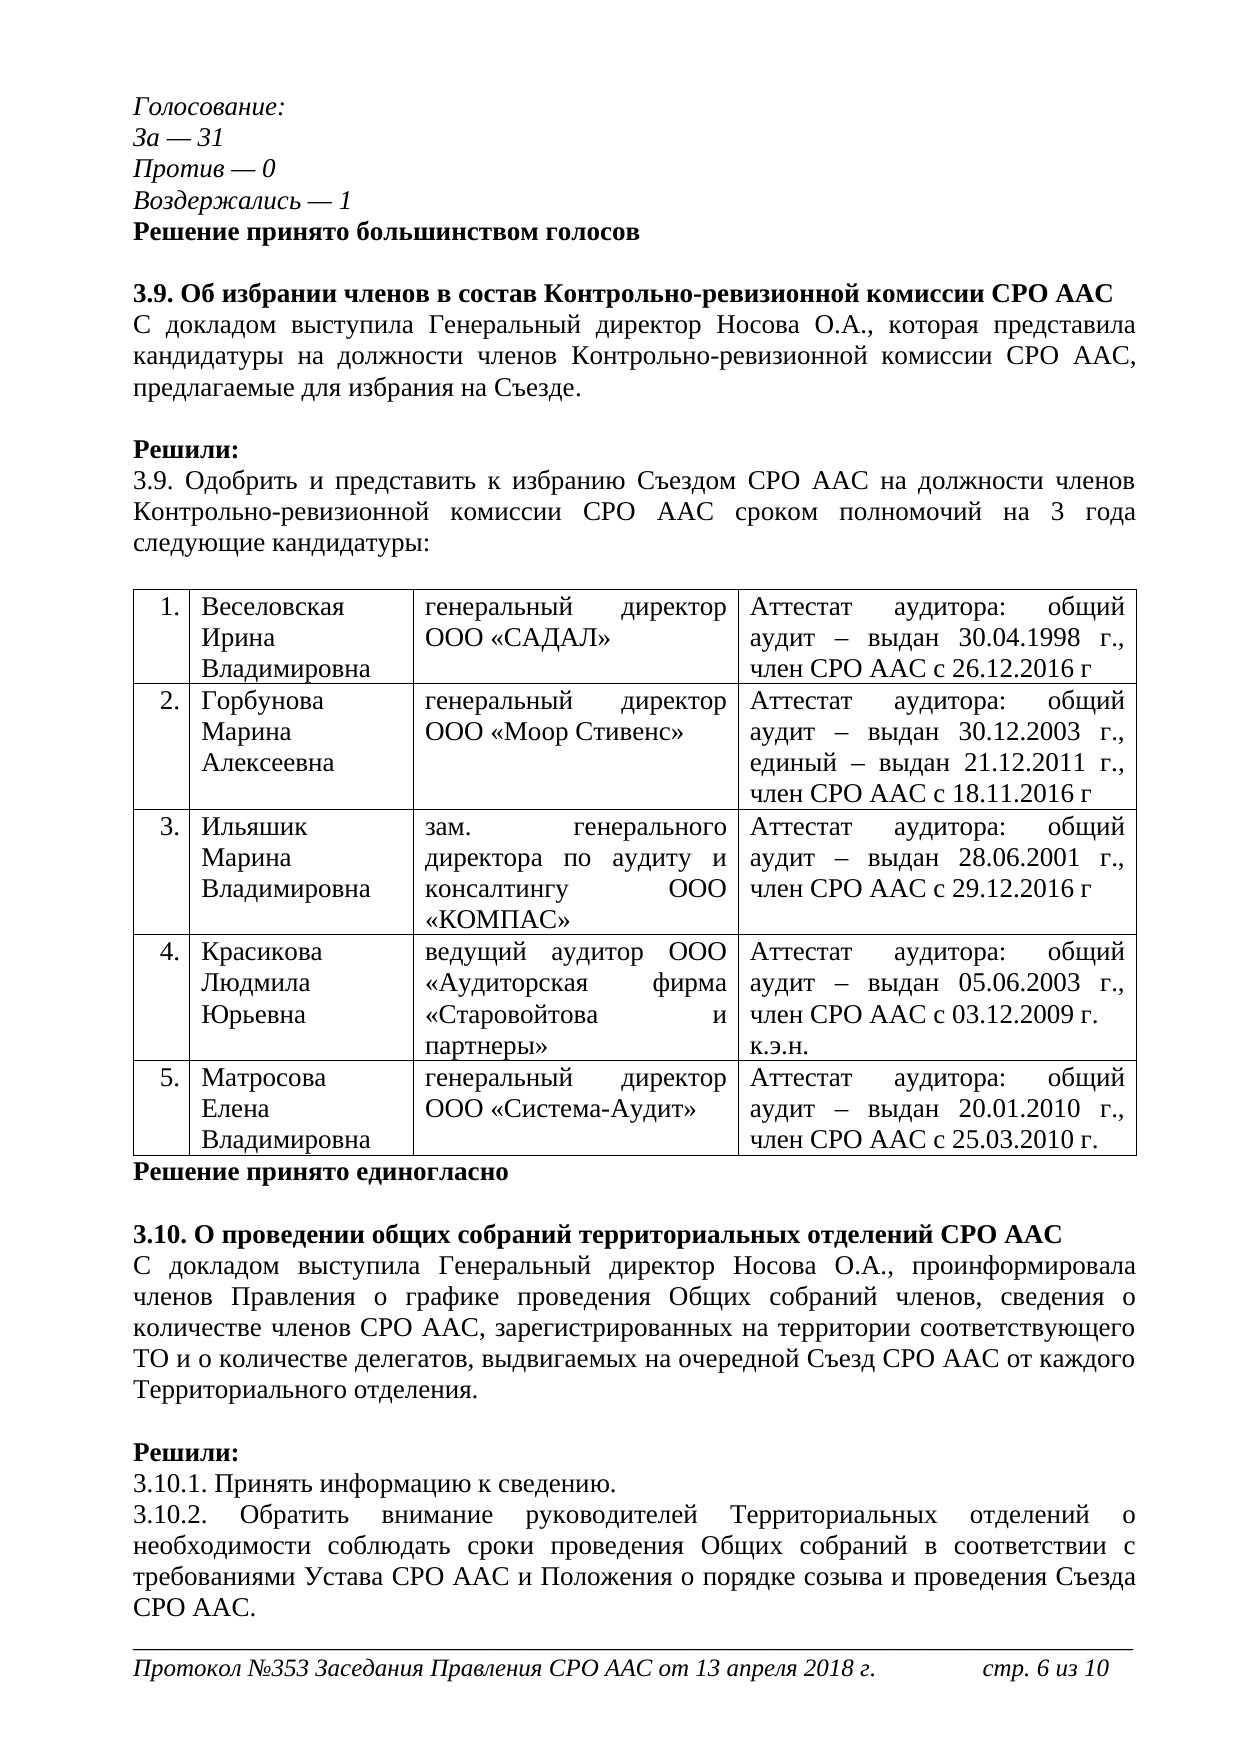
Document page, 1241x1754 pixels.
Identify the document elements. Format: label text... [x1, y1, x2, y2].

table_cell Аттестат аудитора: общий аудит – выдан 30.12.2003 г., единый – выдан 21.12.2011 г., член СРО ААС с 18.11.2016 г [739, 684, 1136, 809]
table_cell Аттестат аудитора: общий аудит – выдан 20.01.2010 г., член СРО ААС с 25.03.2010 г. [739, 1061, 1136, 1154]
table_cell Аттестат аудитора: общий аудит – выдан 28.06.2001 г., член СРО ААС с 29.12.2016 г [739, 810, 1136, 934]
table_cell зам. генерального директора по аудиту и консалтингу ООО «КОМПАС» [414, 810, 738, 934]
text Против — 0 [133, 153, 1137, 184]
text С докладом выступила Генеральный директор Носова О.А., которая представила кандидатуры на должности членов Контрольно-ревизионной комиссии СРО ААС, предлагаемые для избрания на Съезде. [133, 308, 1137, 402]
table_cell Красикова Людмила Юрьевна [190, 935, 413, 1060]
table_cell [134, 684, 189, 809]
table_header генеральный директор ООО «САДАЛ» [414, 590, 738, 683]
table_cell [134, 1061, 189, 1154]
text 3.10. О проведении общих собраний территориальных отделений СРО ААС [133, 1218, 1137, 1249]
text Воздержались — 1 [133, 184, 1137, 215]
text С докладом выступила Генеральный директор Носова О.А., проинформировала членов Правления о графике проведения Общих собраний членов, сведения о количестве членов СРО ААС, зарегистрированных на территории соответствующего ТО и о количестве делегатов, выдвигаемых на очередной Съезд СРО ААС от каждого Территориального отделения. [133, 1249, 1137, 1405]
text Решили: [133, 1436, 1137, 1467]
table_cell генеральный директор ООО «Моор Стивенс» [414, 684, 738, 809]
text Голосование: [133, 90, 1137, 121]
table_cell [134, 935, 189, 1060]
table_cell [134, 810, 189, 934]
text Решение принято большинством голосов [133, 215, 1137, 246]
text 3.9. Одобрить и представить к избранию Съездом СРО ААС на должности членов Контрольно-ревизионной комиссии СРО ААС сроком полномочий на 3 года следующие кандидатуры: [133, 464, 1137, 557]
table_header Веселовская Ирина Владимировна [190, 590, 413, 683]
table_cell Ильяшик Марина Владимировна [190, 810, 413, 934]
table_header [134, 590, 189, 683]
table_header Аттестат аудитора: общий аудит – выдан 30.04.1998 г., член СРО ААС с 26.12.2016 г [739, 590, 1136, 683]
text Решение принято единогласно [133, 1156, 1137, 1187]
table_cell Горбунова Марина Алексеевна [190, 684, 413, 809]
table_cell ведущий аудитор ООО «Аудиторская фирма «Старовойтова и партнеры» [414, 935, 738, 1060]
table_cell Аттестат аудитора: общий аудит – выдан 05.06.2003 г., член СРО ААС с 03.12.2009 г. к.э.н. [739, 935, 1136, 1060]
text Решили: [133, 433, 1137, 464]
text 3.9. Об избрании членов в состав Контрольно-ревизионной комиссии СРО ААС [133, 277, 1137, 308]
table_cell генеральный директор ООО «Система-Аудит» [414, 1061, 738, 1154]
text За — 31 [133, 121, 1137, 153]
text 3.10.2. Обратить внимание руководителей Территориальных отделений о необходимости соблюдать сроки проведения Общих собраний в соответствии с требованиями Устава СРО ААС и Положения о порядке созыва и проведения Съезда СРО ААС. [133, 1498, 1137, 1623]
table_cell Матросова Елена Владимировна [190, 1061, 413, 1154]
text 3.10.1. Принять информацию к сведению. [133, 1467, 1137, 1498]
